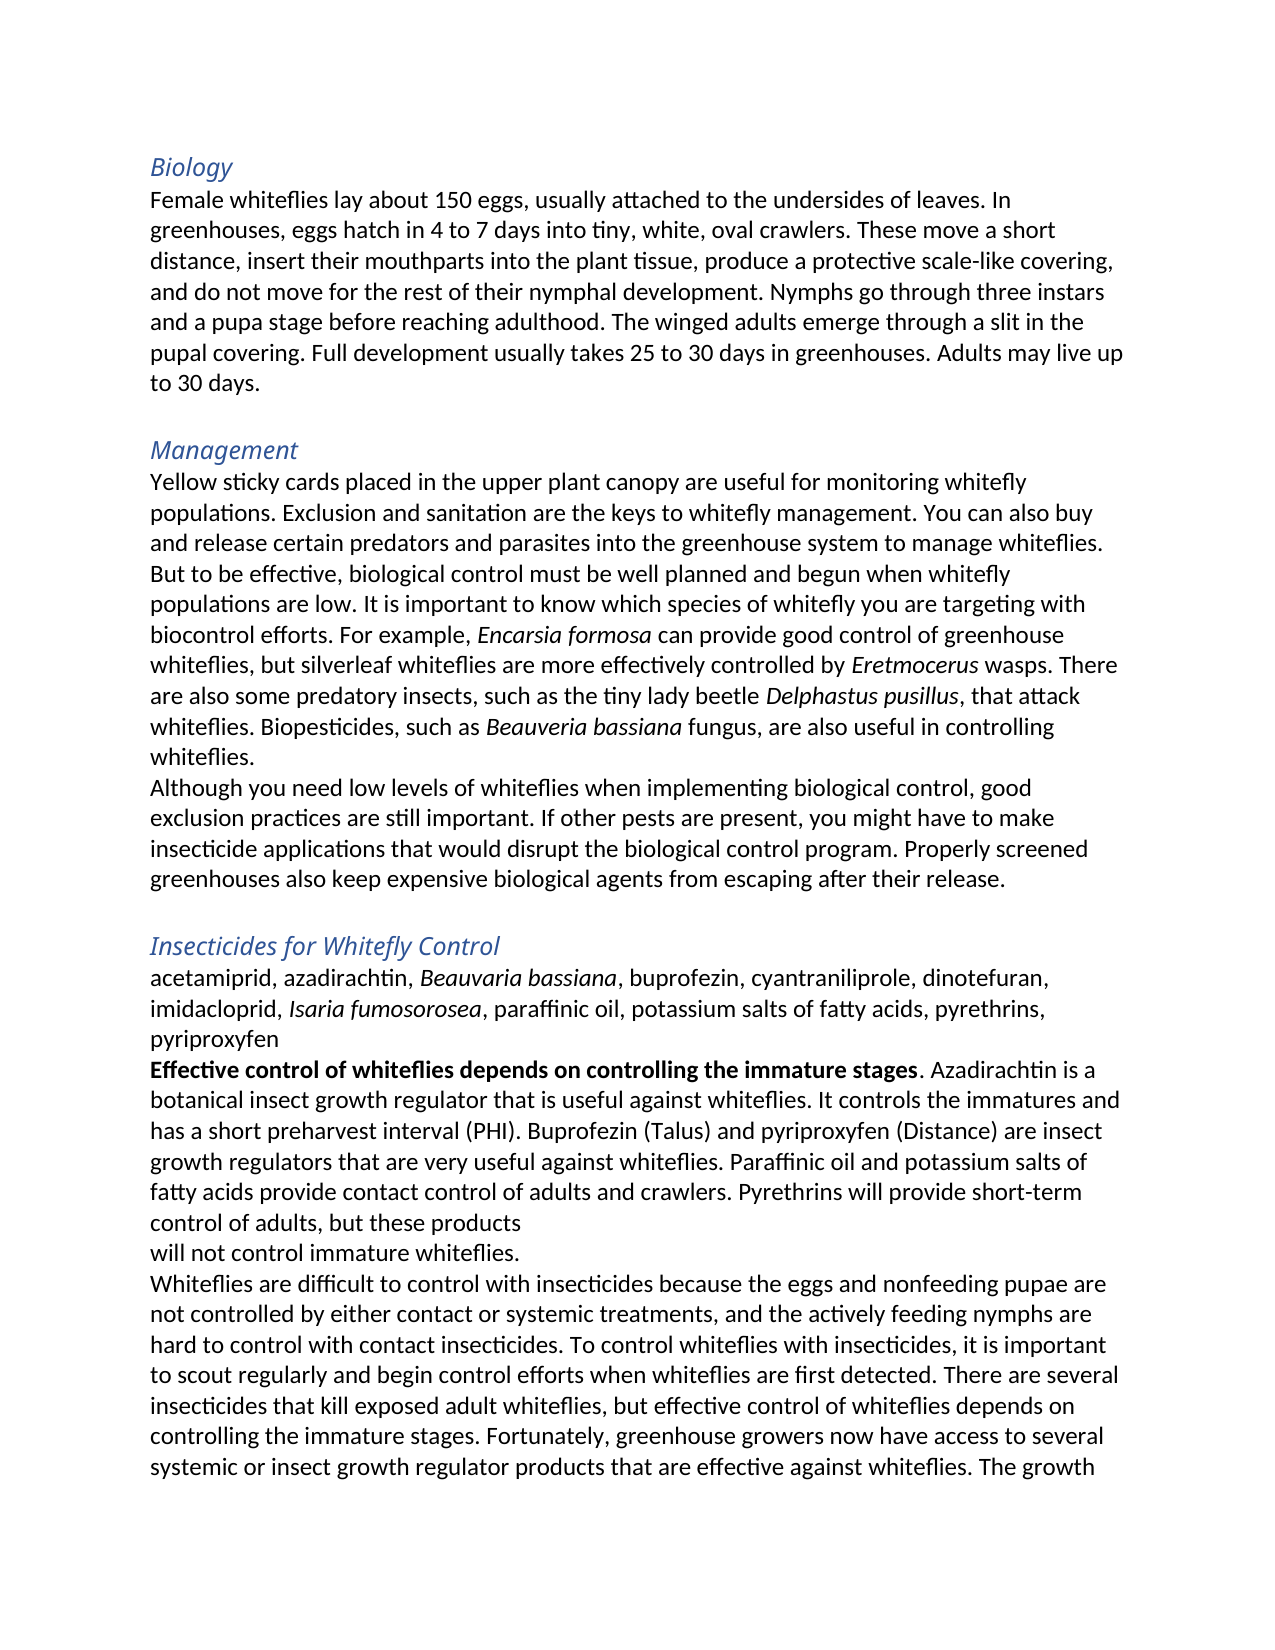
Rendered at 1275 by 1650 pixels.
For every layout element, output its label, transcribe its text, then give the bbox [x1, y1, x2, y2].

text acetamiprid, azadirachtin, Beauvaria bassiana, buprofezin, cyantraniliprole, dinotefuran, imidacloprid, Isaria fumosorosea, paraffinic oil, potassium salts of fatty acids, pyrethrins, pyriproxyfen [150, 962, 1125, 1054]
text Although you need low levels of whiteflies when implementing biological control, good exclusion practices are still important. If other pests are present, you might have to make insecticide applications that would disrupt the biological control program. Properly screened greenhouses also keep expensive biological agents from escaping after their release. [150, 772, 1125, 894]
subtitle Insecticides for Whitefly Control [150, 928, 1125, 962]
subtitle Management [150, 432, 1125, 466]
text will not control immature whiteflies. [150, 1237, 1125, 1268]
text Effective control of whiteflies depends on controlling the immature stages. Azadirachtin is a botanical insect growth regulator that is useful against whiteflies. It controls the immatures and has a short preharvest interval (PHI). Buprofezin (Talus) and pyriproxyfen (Distance) are insect growth regulators that are very useful against whiteflies. Paraffinic oil and potassium salts of fatty acids provide contact control of adults and crawlers. Pyrethrins will provide short-term control of adults, but these products [150, 1054, 1125, 1237]
text Yellow sticky cards placed in the upper plant canopy are useful for monitoring whitefly populations. Exclusion and sanitation are the keys to whitefly management. You can also buy and release certain predators and parasites into the greenhouse system to manage whiteflies. But to be effective, biological control must be well planned and begun when whitefly populations are low. It is important to know which species of whitefly you are targeting with biocontrol efforts. For example, Encarsia formosa can provide good control of greenhouse whiteflies, but silverleaf whiteflies are more effectively controlled by Eretmocerus wasps. There are also some predatory insects, such as the tiny lady beetle Delphastus pusillus, that attack whiteflies. Biopesticides, such as Beauveria bassiana fungus, are also useful in controlling whiteflies. [150, 466, 1125, 772]
text Female whiteflies lay about 150 eggs, usually attached to the undersides of leaves. In greenhouses, eggs hatch in 4 to 7 days into tiny, white, oval crawlers. These move a short distance, insert their mouthparts into the plant tissue, produce a protective scale-like covering, and do not move for the rest of their nymphal development. Nymphs go through three instars and a pupa stage before reaching adulthood. The winged adults emerge through a slit in the pupal covering. Full development usually takes 25 to 30 days in greenhouses. Adults may live up to 30 days. [150, 184, 1125, 398]
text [150, 1268, 1125, 1481]
subtitle Biology [150, 150, 1125, 184]
